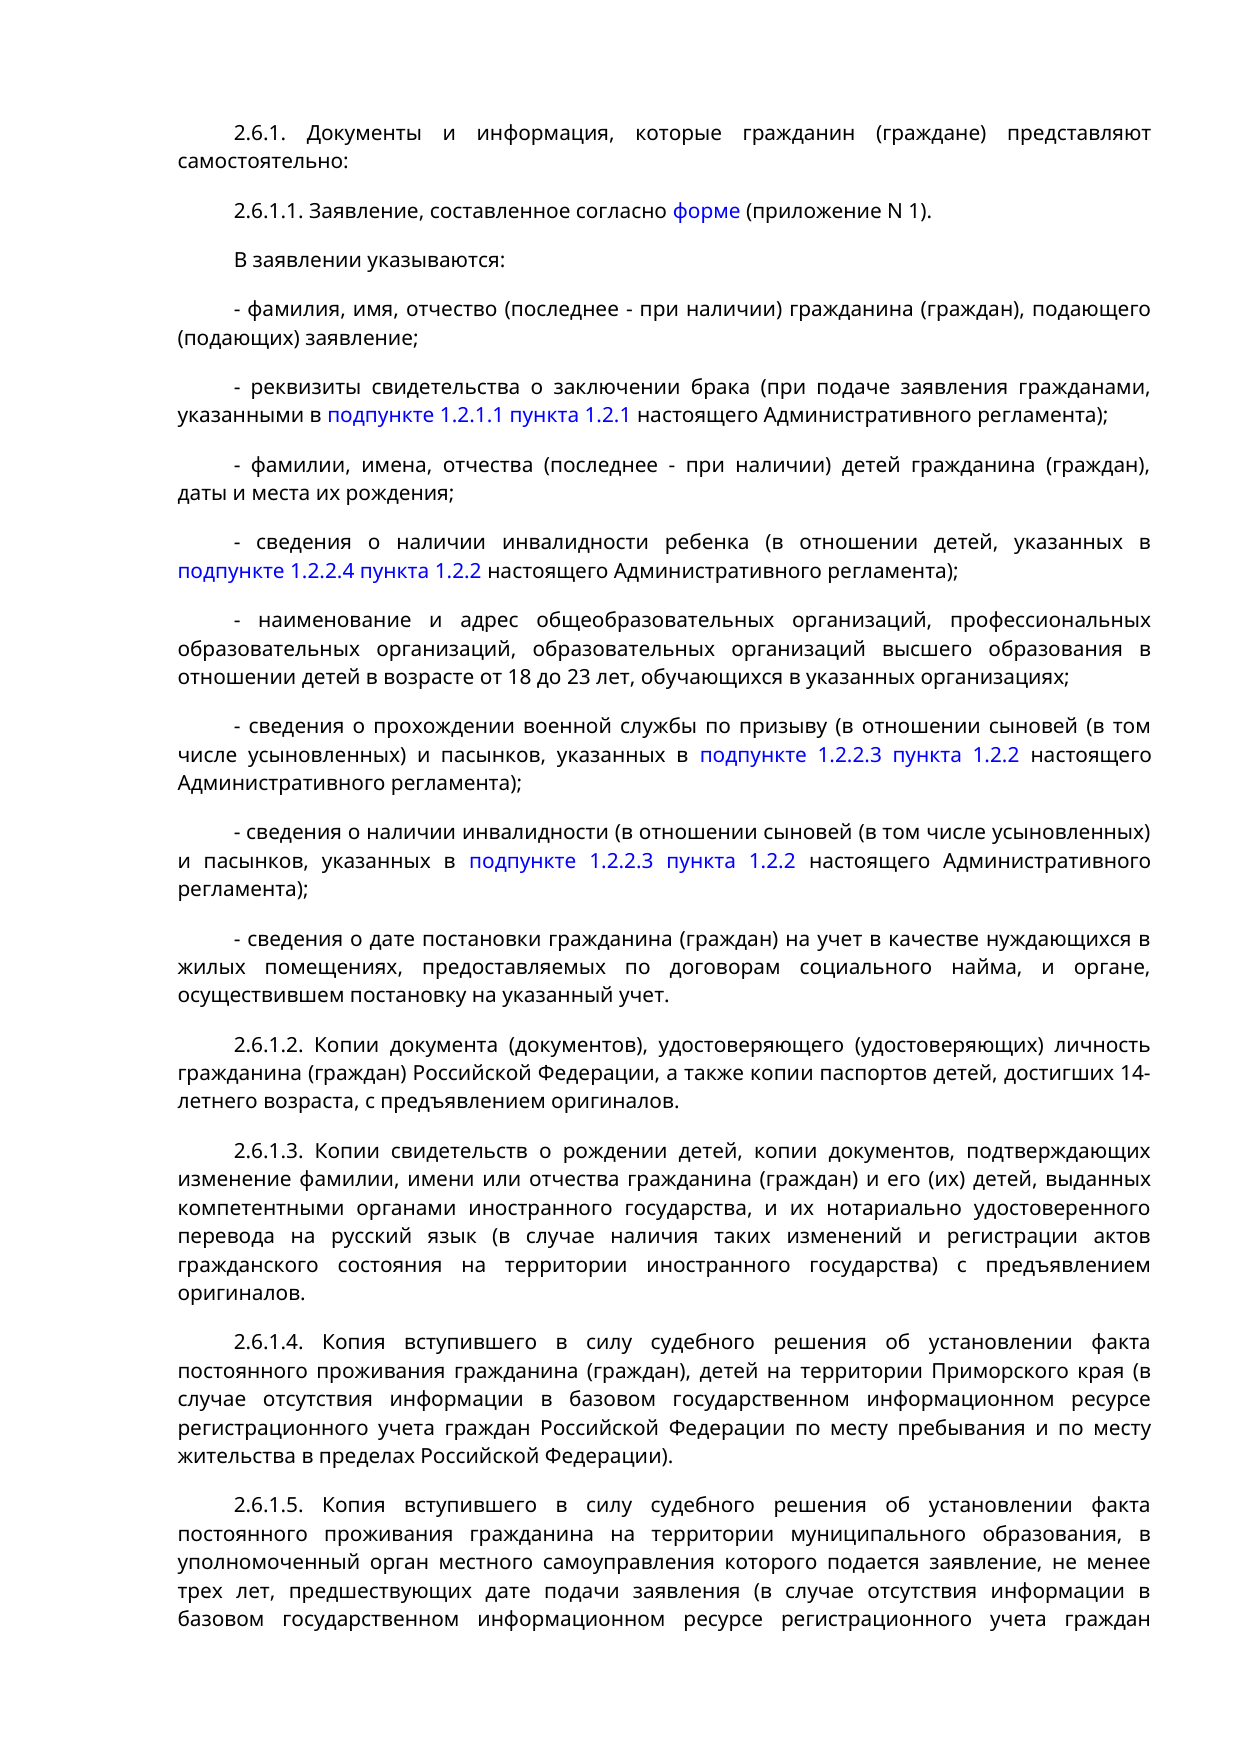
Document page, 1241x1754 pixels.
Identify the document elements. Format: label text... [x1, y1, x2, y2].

text 2.6.1.2. Копии документа (документов), удостоверяющего (удостоверяющих) личность гражданина (граждан) Российской Федерации, а также копии паспортов детей, достигших 14-летнего возраста, с предъявлением оригиналов. [177, 1030, 1152, 1115]
text 2.6.1.1. Заявление, составленное согласно форме (приложение N 1). [177, 196, 1152, 224]
text В заявлении указываются: [177, 245, 1152, 273]
text - наименование и адрес общеобразовательных организаций, профессиональных образовательных организаций, образовательных организаций высшего образования в отношении детей в возрасте от 18 до 23 лет, обучающихся в указанных организациях; [177, 605, 1152, 691]
text - фамилия, имя, отчество (последнее - при наличии) гражданина (граждан), подающего (подающих) заявление; [177, 294, 1152, 351]
text - сведения о наличии инвалидности ребенка (в отношении детей, указанных в подпункте 1.2.2.4 пункта 1.2.2 настоящего Административного регламента); [177, 527, 1152, 584]
text 2.6.1.3. Копии свидетельств о рождении детей, копии документов, подтверждающих изменение фамилии, имени или отчества гражданина (граждан) и его (их) детей, выданных компетентными органами иностранного государства, и их нотариально удостоверенного перевода на русский язык (в случае наличия таких изменений и регистрации актов гражданского состояния на территории иностранного государства) с предъявлением оригиналов. [177, 1136, 1152, 1307]
text - фамилии, имена, отчества (последнее - при наличии) детей гражданина (граждан), даты и места их рождения; [177, 450, 1152, 507]
text 2.6.1.4. Копия вступившего в силу судебного решения об установлении факта постоянного проживания гражданина (граждан), детей на территории Приморского края (в случае отсутствия информации в базовом государственном информационном ресурсе регистрационного учета граждан Российской Федерации по месту пребывания и по месту жительства в пределах Российской Федерации). [177, 1327, 1152, 1469]
text - реквизиты свидетельства о заключении брака (при подаче заявления гражданами, указанными в подпункте 1.2.1.1 пункта 1.2.1 настоящего Административного регламента); [177, 372, 1152, 429]
text - сведения о прохождении военной службы по призыву (в отношении сыновей (в том числе усыновленных) и пасынков, указанных в подпункте 1.2.2.3 пункта 1.2.2 настоящего Административного регламента); [177, 711, 1152, 797]
text 2.6.1. Документы и информация, которые гражданин (граждане) представляют самостоятельно: [177, 118, 1152, 175]
text - сведения о наличии инвалидности (в отношении сыновей (в том числе усыновленных) и пасынков, указанных в подпункте 1.2.2.3 пункта 1.2.2 настоящего Административного регламента); [177, 817, 1152, 903]
text - сведения о дате постановки гражданина (граждан) на учет в качестве нуждающихся в жилых помещениях, предоставляемых по договорам социального найма, и органе, осуществившем постановку на указанный учет. [177, 924, 1152, 1009]
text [177, 1490, 1152, 1633]
